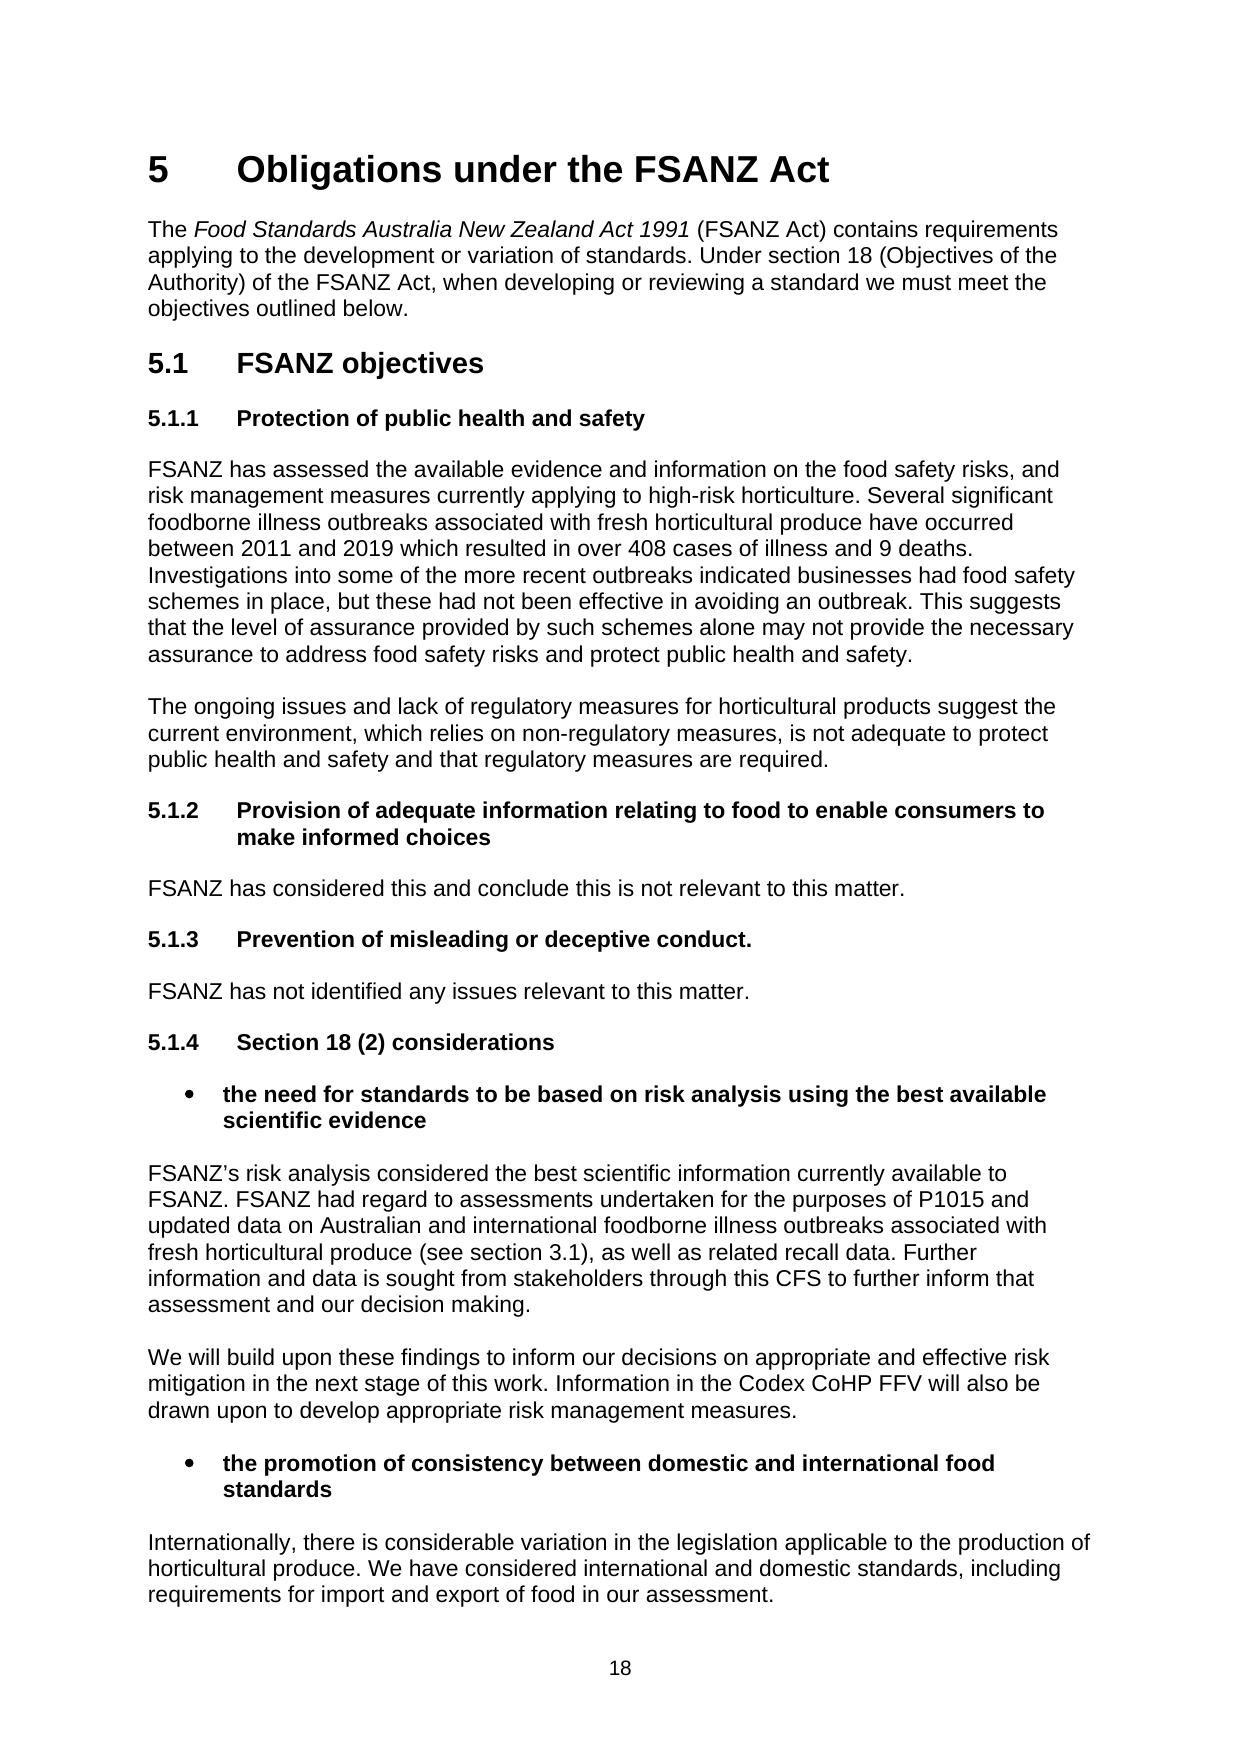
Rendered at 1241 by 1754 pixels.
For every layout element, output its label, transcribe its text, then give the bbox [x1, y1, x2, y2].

text Internationally, there is considerable variation in the legislation applicable to the production of horticultural produce. We have considered international and domestic standards, including requirements for import and export of food in our assessment. [148, 1528, 1092, 1608]
subtitle 5.1 FSANZ objectives [148, 346, 1092, 380]
text FSANZ’s risk analysis considered the best scientific information currently available to FSANZ. FSANZ had regard to assessments undertaken for the purposes of P1015 and updated data on Australian and international foodborne illness outbreaks associated with fresh horticultural produce (see section 3.1), as well as related recall data. Further information and data is sought from stakeholders through this CFS to further inform that assessment and our decision making. [148, 1159, 1092, 1318]
subtitle 5.1.1 Protection of public health and safety [148, 405, 1092, 431]
text We will build upon these findings to inform our decisions on appropriate and effective risk mitigation in the next stage of this work. Information in the Codex CoHP FFV will also be drawn upon to develop appropriate risk management measures. [148, 1344, 1092, 1423]
list the promotion of consistency between domestic and international food standards [185, 1449, 1092, 1502]
subtitle 5.1.2 Provision of adequate information relating to food to enable consumers to make informed choices [148, 797, 1092, 850]
text FSANZ has assessed the available evidence and information on the food safety risks, and risk management measures currently applying to high-risk horticulture. Several significant foodborne illness outbreaks associated with fresh horticultural produce have occurred between 2011 and 2019 which resulted in over 408 cases of illness and 9 deaths. Investigations into some of the more recent outbreaks indicated businesses had food safety schemes in place, but these had not been effective in avoiding an outbreak. This suggests that the level of assurance provided by such schemes alone may not provide the necessary assurance to address food safety risks and protect public health and safety. [148, 456, 1092, 667]
subtitle 5.1.3 Prevention of misleading or deceptive conduct. [148, 926, 1092, 953]
subtitle 5 Obligations under the FSANZ Act [148, 148, 1092, 191]
text The Food Standards Australia New Zealand Act 1991 (FSANZ Act) contains requirements applying to the development or variation of standards. Under section 18 (Objectives of the Authority) of the FSANZ Act, when developing or reviewing a standard we must meet the objectives outlined below. [148, 216, 1092, 321]
text The ongoing issues and lack of regulatory measures for horticultural products suggest the current environment, which relies on non-regulatory measures, is not adequate to protect public health and safety and that regulatory measures are required. [148, 693, 1092, 772]
list the need for standards to be based on risk analysis using the best available scientific evidence [185, 1081, 1092, 1133]
subtitle 5.1.4 Section 18 (2) considerations [148, 1029, 1092, 1056]
text FSANZ has considered this and conclude this is not relevant to this matter. [148, 875, 1092, 901]
text FSANZ has not identified any issues relevant to this matter. [148, 978, 1092, 1004]
